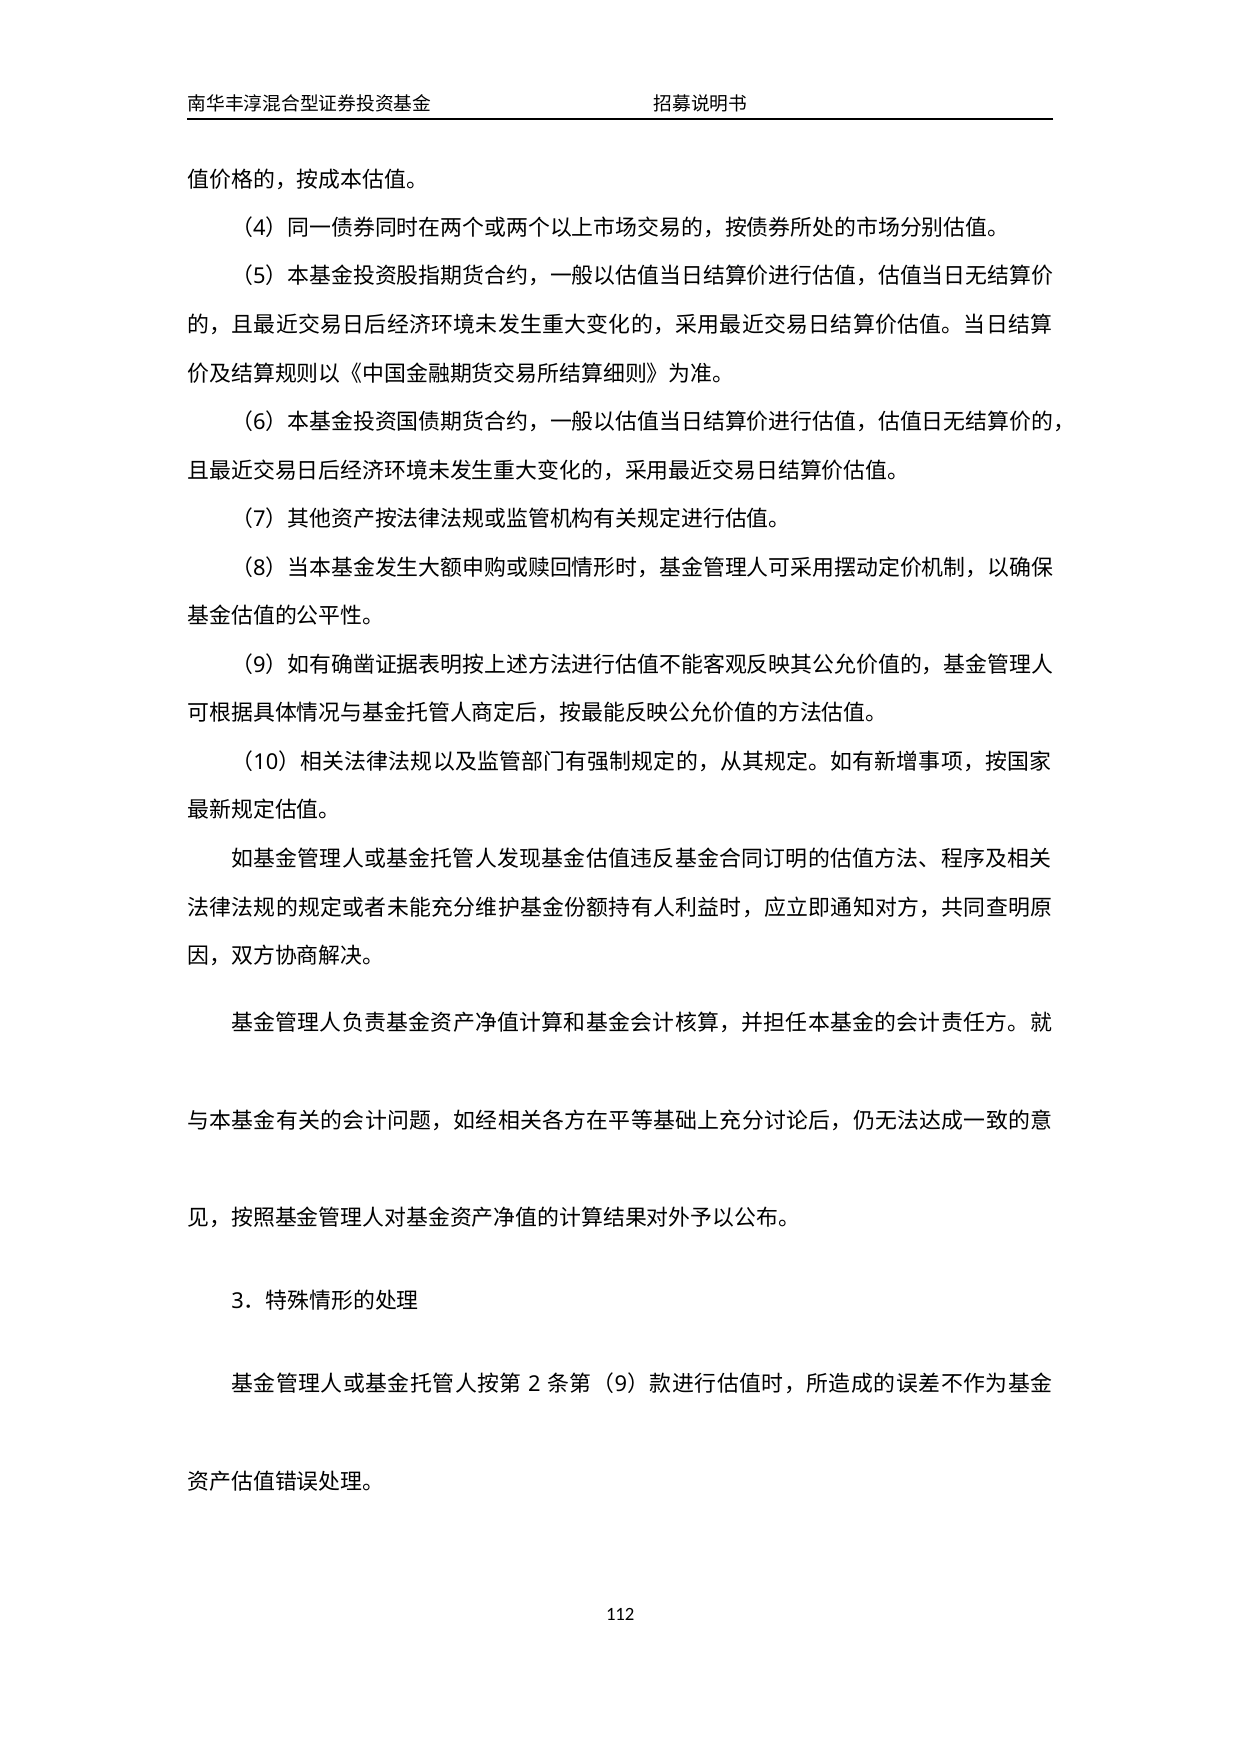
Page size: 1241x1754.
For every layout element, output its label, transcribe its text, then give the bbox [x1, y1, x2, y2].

text （8）当本基金发生大额申购或赎回情形时，基金管理人可采用摆动定价机制，以确保基金估值的公平性。 [187, 549, 1053, 630]
text （7）其他资产按法律法规或监管机构有关规定进行估值。 [187, 501, 1053, 533]
text 如基金管理人或基金托管人发现基金估值违反基金合同订明的估值方法、程序及相关法律法规的规定或者未能充分维护基金份额持有人利益时，应立即通知对方，共同查明原因，双方协商解决。 [187, 840, 1053, 970]
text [187, 161, 1053, 194]
text （4）同一债券同时在两个或两个以上市场交易的，按债券所处的市场分别估值。 [187, 209, 1053, 242]
text （9）如有确凿证据表明按上述方法进行估值不能客观反映其公允价值的，基金管理人可根据具体情况与基金托管人商定后，按最能反映公允价值的方法估值。 [187, 646, 1053, 727]
text 3．特殊情形的处理 [187, 1264, 1053, 1329]
text 基金管理人负责基金资产净值计算和基金会计核算，并担任本基金的会计责任方。就与本基金有关的会计问题，如经相关各方在平等基础上充分讨论后，仍无法达成一致的意见，按照基金管理人对基金资产净值的计算结果对外予以公布。 [187, 986, 1053, 1246]
text 基金管理人或基金托管人按第 2 条第（9）款进行估值时，所造成的误差不作为基金资产估值错误处理。 [187, 1347, 1053, 1510]
text （6）本基金投资国债期货合约，一般以估值当日结算价进行估值，估值日无结算价的，且最近交易日后经济环境未发生重大变化的，采用最近交易日结算价估值。 [187, 404, 1053, 485]
text （5）本基金投资股指期货合约，一般以估值当日结算价进行估值，估值当日无结算价的，且最近交易日后经济环境未发生重大变化的，采用最近交易日结算价估值。当日结算价及结算规则以《中国金融期货交易所结算细则》为准。 [187, 258, 1053, 388]
text （10）相关法律法规以及监管部门有强制规定的，从其规定。如有新增事项，按国家最新规定估值。 [187, 743, 1053, 824]
